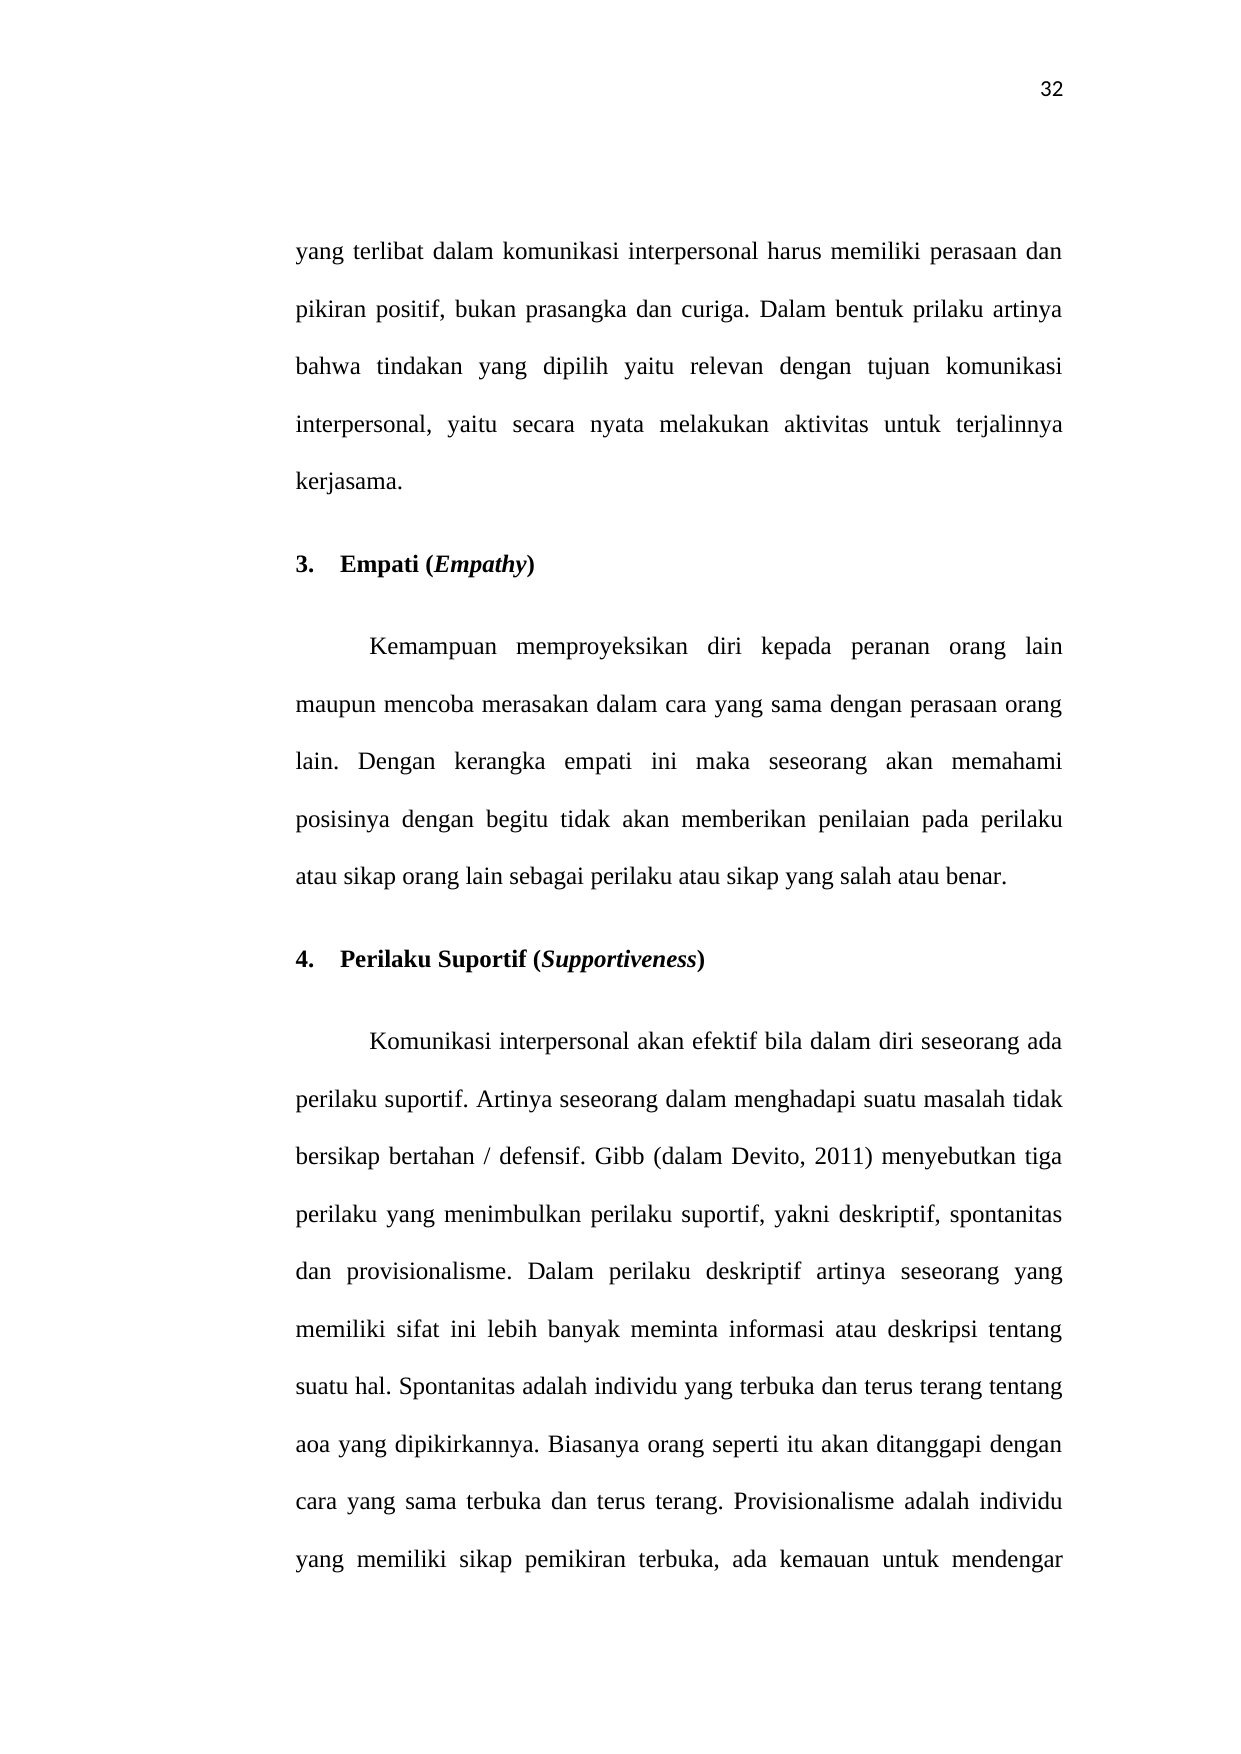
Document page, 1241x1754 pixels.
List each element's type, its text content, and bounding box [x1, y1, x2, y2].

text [295, 1026, 1063, 1572]
list Perilaku Suportif (Supportiveness) [295, 944, 1019, 972]
text Kemampuan memproyeksikan diri kepada peranan orang lain maupun mencoba merasakan dalam cara yang sama dengan perasaan orang lain. Dengan kerangka empati ini maka seseorang akan memahami posisinya dengan begitu tidak akan memberikan penilaian pada perilaku atau sikap orang lain sebagai perilaku atau sikap yang salah atau benar. [295, 631, 1063, 890]
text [295, 236, 1063, 495]
list Empati (Empathy) [295, 549, 1019, 577]
